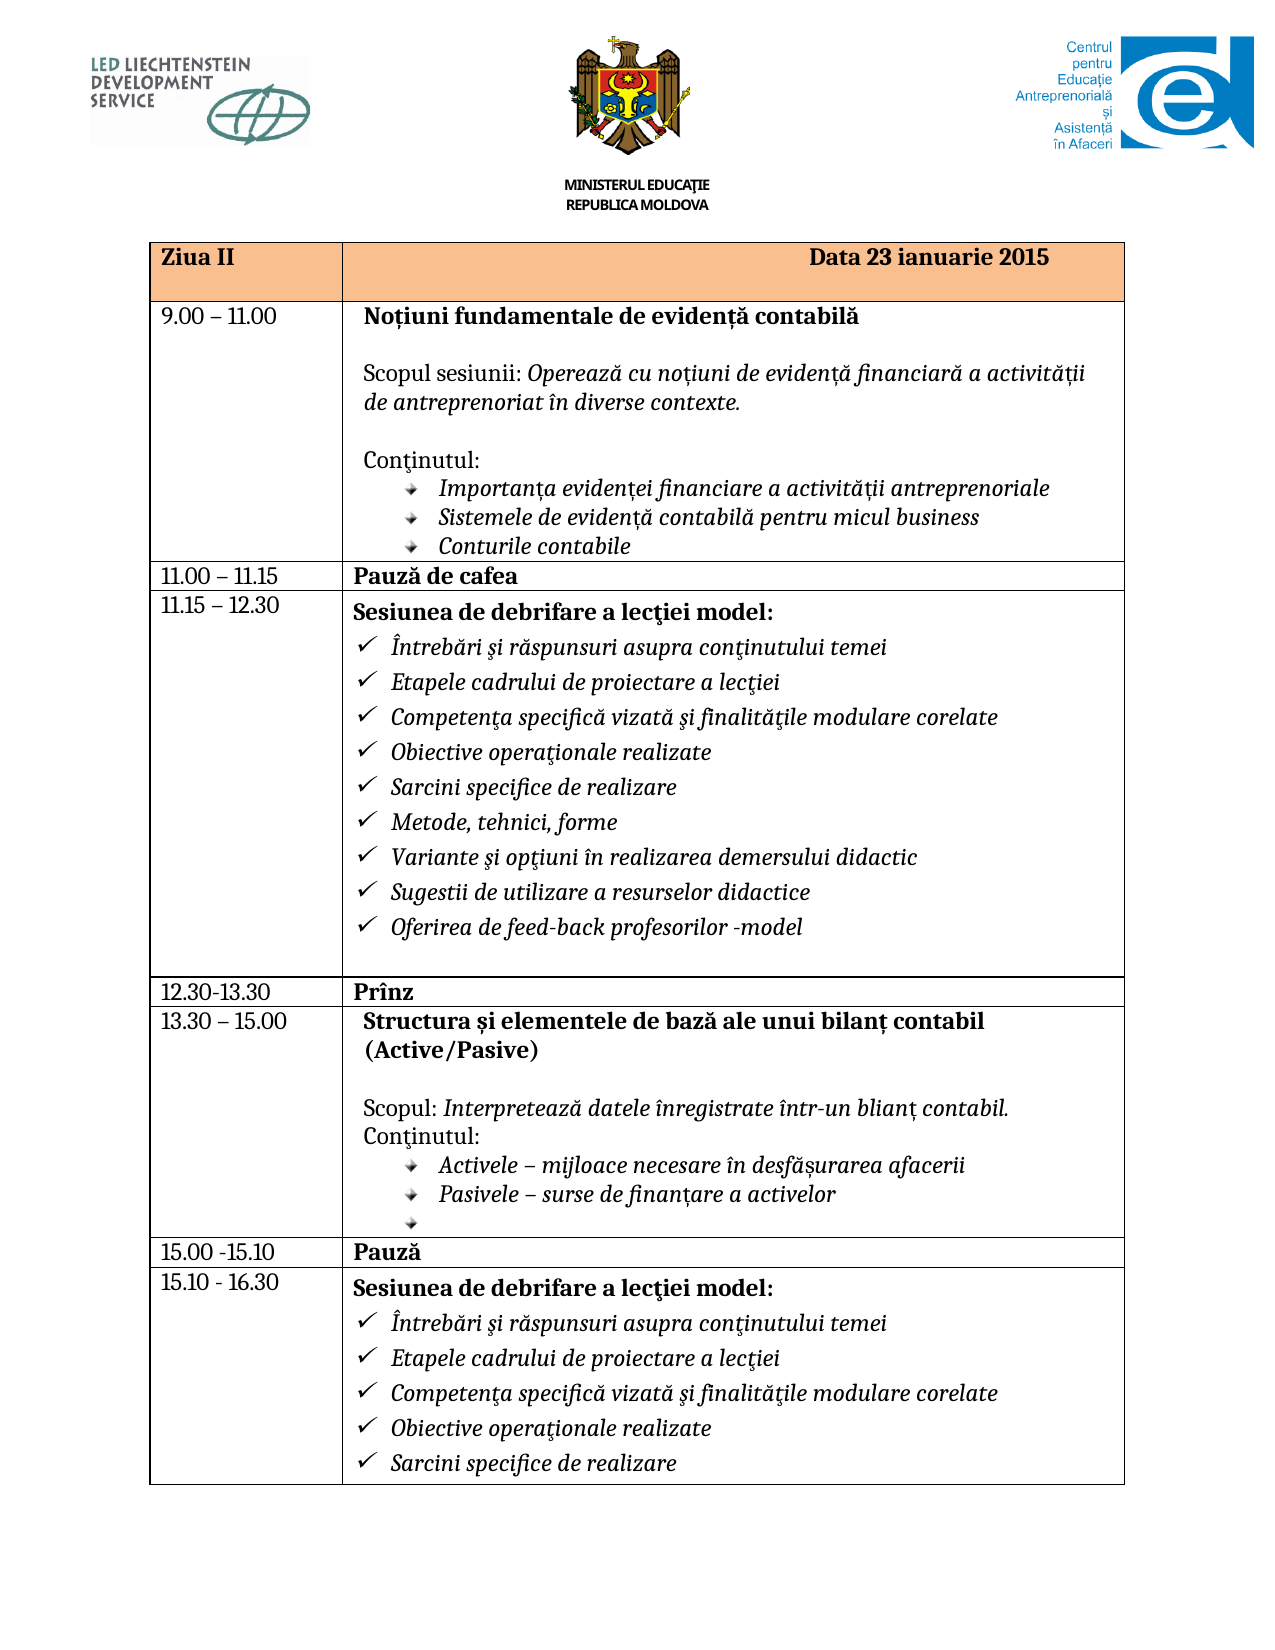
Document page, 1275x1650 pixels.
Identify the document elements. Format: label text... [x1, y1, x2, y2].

table_cell 11.15 – 12.30 [151, 591, 342, 976]
picture [402, 537, 419, 555]
picture [90, 56, 311, 146]
picture [568, 36, 690, 155]
table_cell 9.00 – 11.00 [151, 302, 342, 561]
table_header Ziua II [151, 243, 342, 301]
table_cell Pauză [343, 1238, 1124, 1267]
table_cell Noțiuni fundamentale de evidență contabilă Scopul sesiunii: Operează cu noțiuni de evidență financiară a activității de antreprenoriat în diverse contexte. Conţinutul: Importanța evidenței financiare a activității antreprenoriale Sistemele de evidență contabilă pentru micul business Conturile contabile [343, 302, 1124, 561]
picture [402, 509, 419, 526]
picture [1015, 36, 1254, 149]
table_header Data 23 ianuarie 2015 [343, 243, 1124, 301]
picture [402, 1185, 419, 1203]
table_cell 12.30-13.30 [151, 978, 342, 1006]
picture [402, 1214, 419, 1231]
table_cell Structura și elementele de bază ale unui bilanț contabil (Active/Pasive) Scopul: Interpretează datele înregistrate într-un blianț contabil. Conţinutul: Activele – mijloace necesare în desfășurarea afacerii Pasivele – surse de finanțare a activelor [343, 1007, 1124, 1237]
table_cell Prînz [343, 978, 1124, 1006]
table_cell 11.00 – 11.15 [151, 562, 342, 590]
table_cell 15.10 - 16.30 [151, 1268, 342, 1484]
table_cell 15.00 -15.10 [151, 1238, 342, 1267]
picture [402, 1156, 419, 1174]
picture [402, 480, 419, 497]
table_cell Pauză de cafea [343, 562, 1124, 590]
table_cell 13.30 – 15.00 [151, 1007, 342, 1237]
